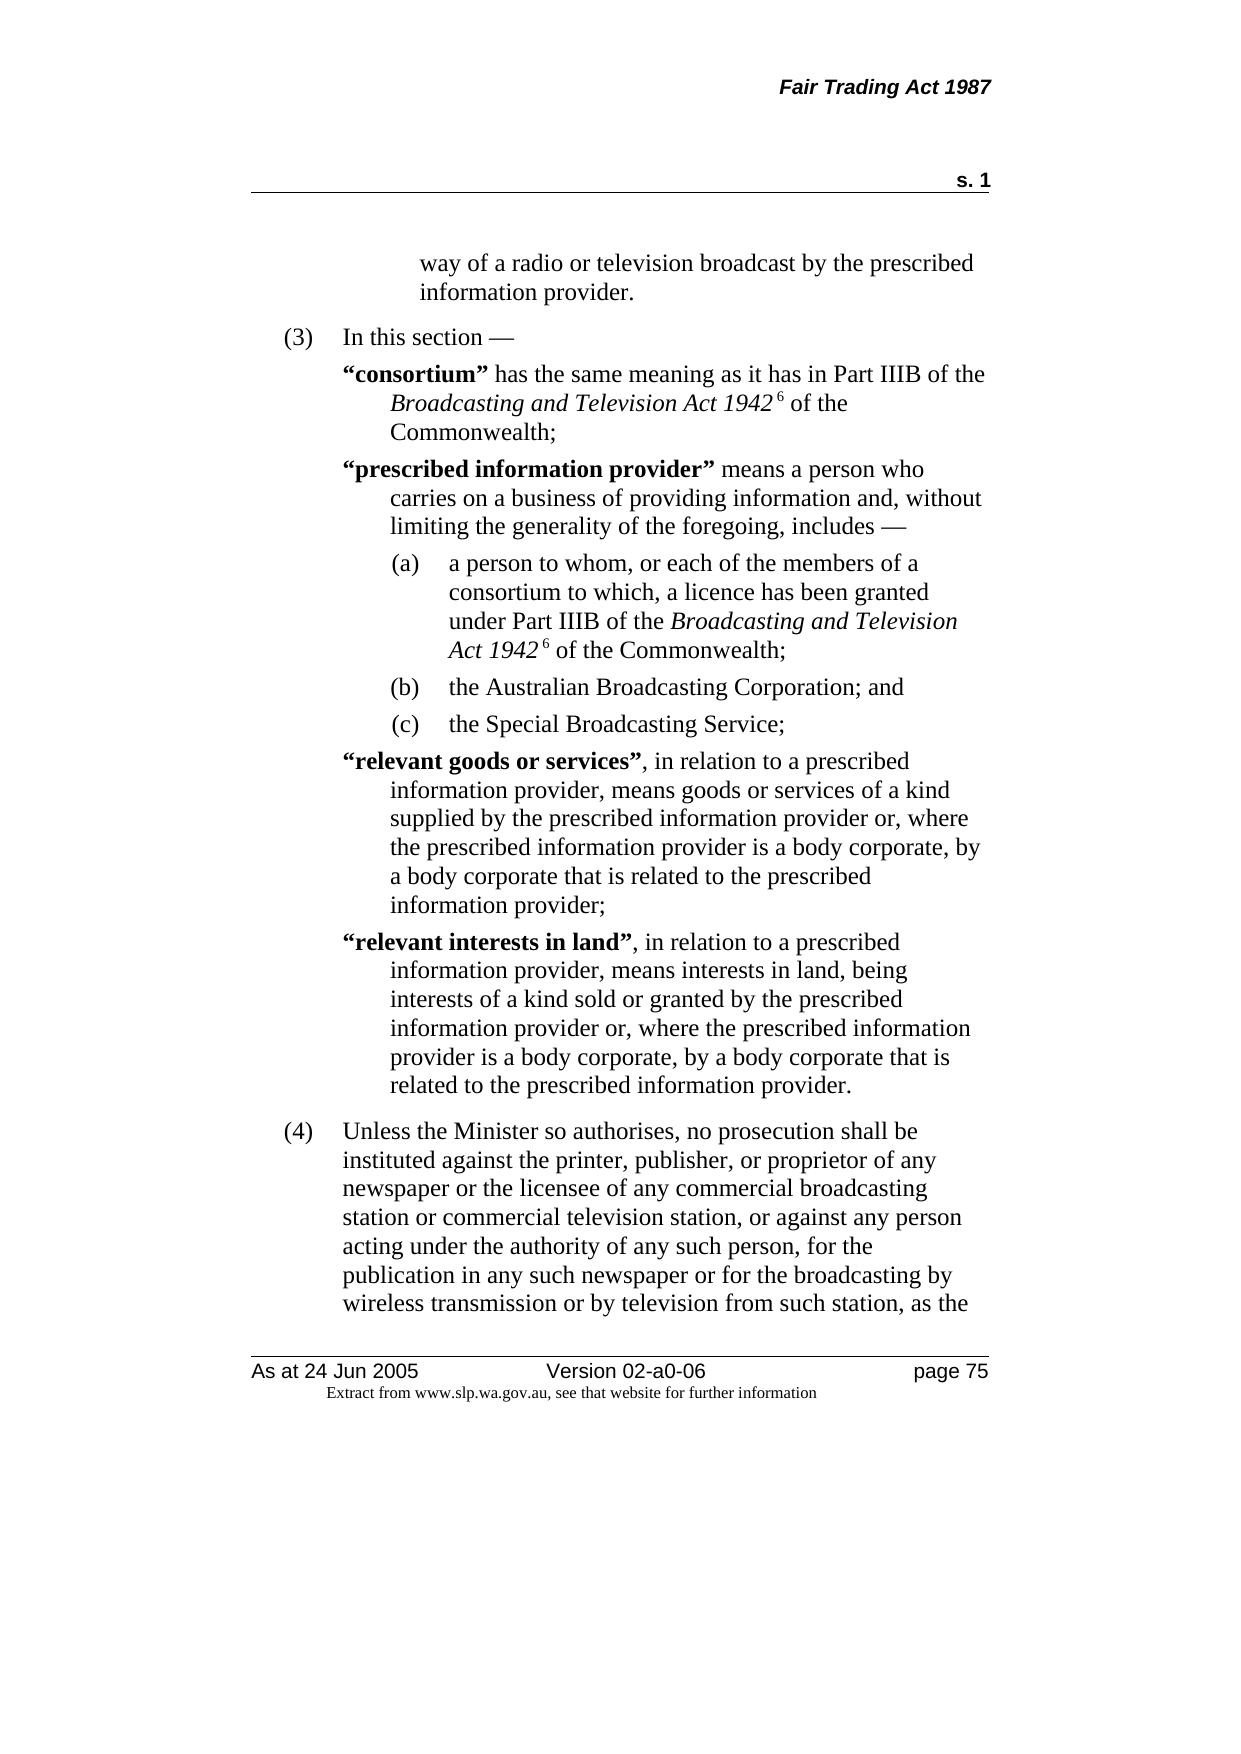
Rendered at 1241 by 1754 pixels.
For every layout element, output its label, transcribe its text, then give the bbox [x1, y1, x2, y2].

text (c) the Special Broadcasting Service; [251, 709, 989, 738]
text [251, 1116, 989, 1317]
text “prescribed information provider” means a person who carries on a business of providing information and, without limiting the generality of the foregoing, includes — [251, 454, 989, 540]
text “relevant goods or services”, in relation to a prescribed information provider, means goods or services of a kind supplied by the prescribed information provider or, where the prescribed information provider is a body corporate, by a body corporate that is related to the prescribed information provider; [251, 746, 989, 918]
text “consortium” has the same meaning as it has in Part IIIB of the Broadcasting and Television Act 1942 6 of the Commonwealth; [251, 359, 989, 446]
text “relevant interests in land”, in relation to a prescribed information provider, means interests in land, being interests of a kind sold or granted by the prescribed information provider or, where the prescribed information provider is a body corporate, by a body corporate that is related to the prescribed information provider. [251, 927, 989, 1099]
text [251, 248, 989, 306]
text (3) In this section — [251, 322, 989, 351]
text (b) the Australian Broadcasting Corporation; and [251, 672, 989, 701]
text (a) a person to whom, or each of the members of a consortium to which, a licence has been granted under Part IIIB of the Broadcasting and Television Act 1942 6 of the Commonwealth; [251, 548, 989, 663]
